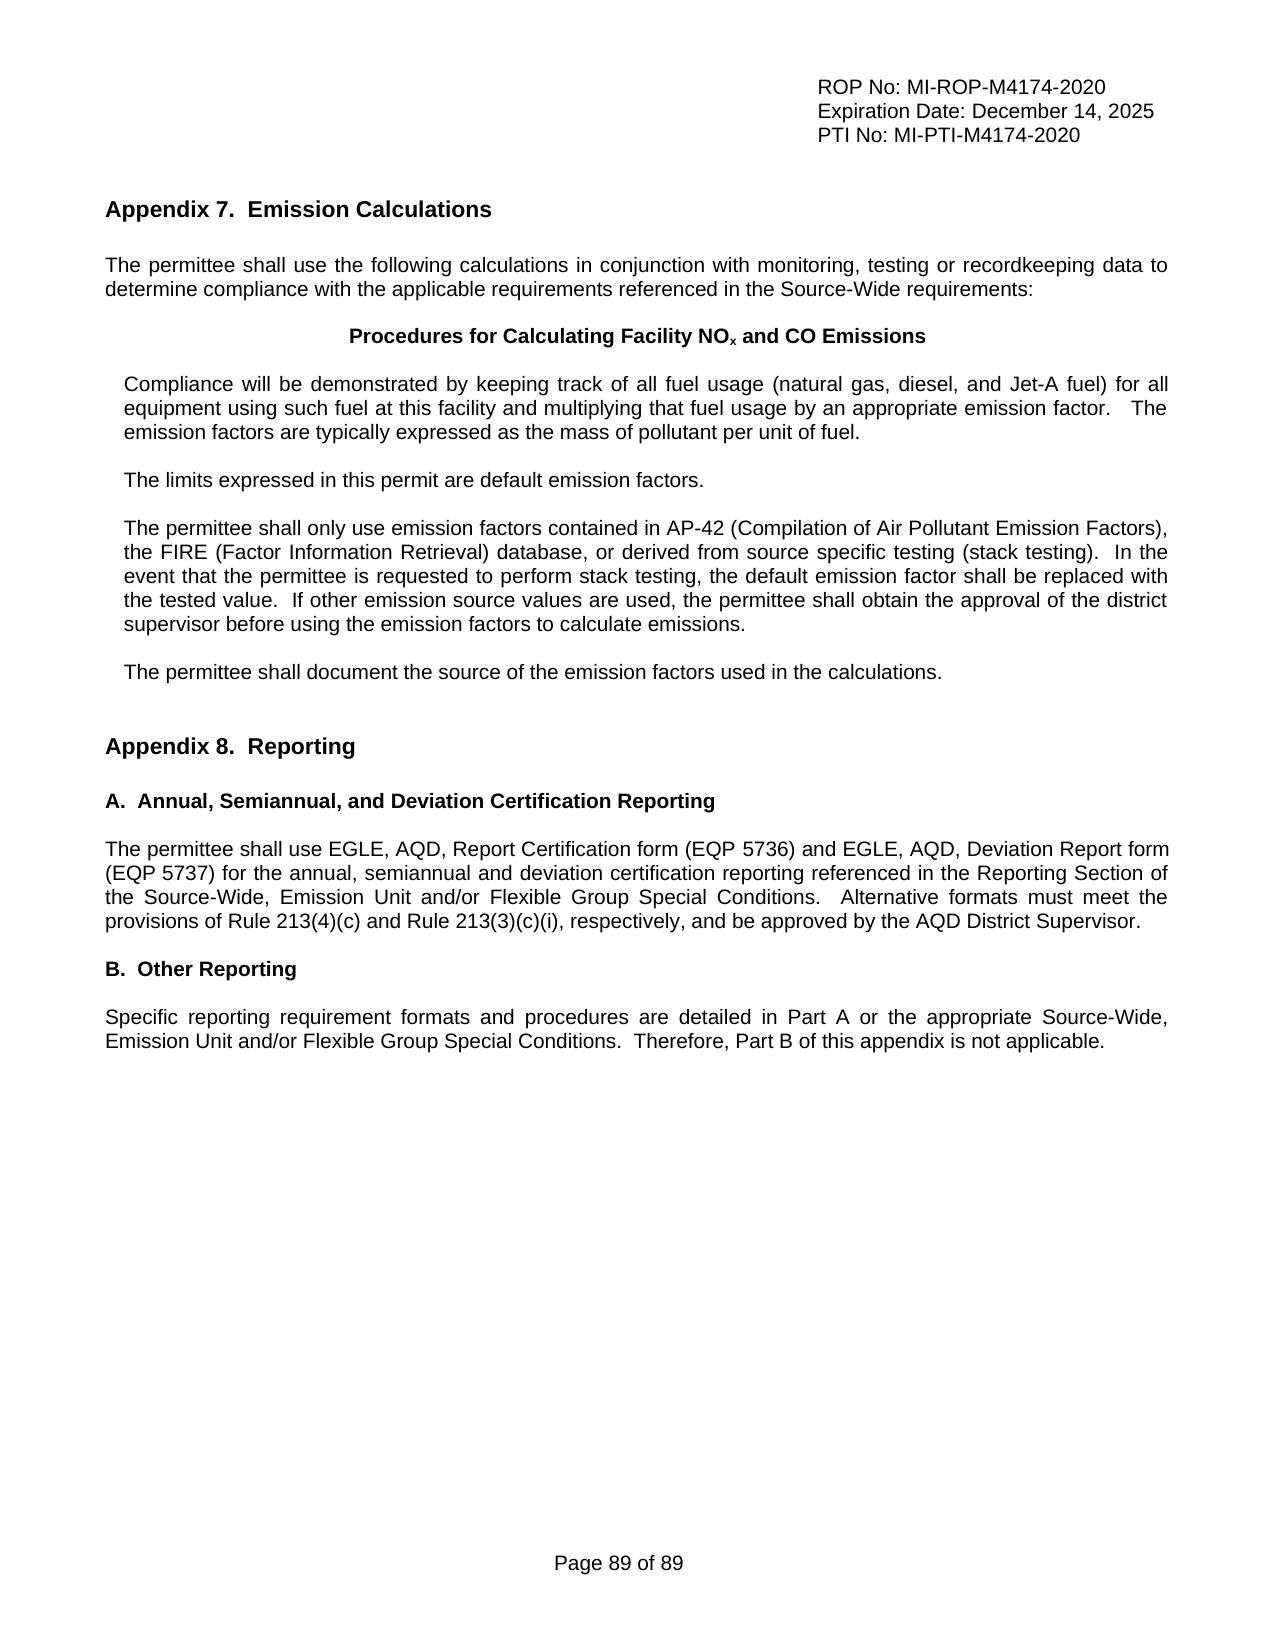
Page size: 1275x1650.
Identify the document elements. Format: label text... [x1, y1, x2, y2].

text The permittee shall document the source of the emission factors used in the calculations. [124, 660, 1170, 684]
text Specific reporting requirement formats and procedures are detailed in Part A or the appropriate Source-Wide, Emission Unit and/or Flexible Group Special Conditions. Therefore, Part B of this appendix is not applicable. [105, 1005, 1170, 1053]
text The permittee shall only use emission factors contained in AP-42 (Compilation of Air Pollutant Emission Factors), the FIRE (Factor Information Retrieval) database, or derived from source specific testing (stack testing). In the event that the permittee is requested to perform stack testing, the default emission factor shall be replaced with the tested value. If other emission source values are used, the permittee shall obtain the approval of the district supervisor before using the emission factors to calculate emissions. [124, 516, 1170, 636]
text B. Other Reporting [105, 957, 1170, 981]
text The limits expressed in this permit are default emission factors. [124, 468, 1170, 492]
text The permittee shall use EGLE, AQD, Report Certification form (EQP 5736) and EGLE, AQD, Deviation Report form (EQP 5737) for the annual, semiannual and deviation certification reporting referenced in the Reporting Section of the Source-Wide, Emission Unit and/or Flexible Group Special Conditions. Alternative formats must meet the provisions of Rule 213(4)(c) and Rule 213(3)(c)(i), respectively, and be approved by the AQD District Supervisor. [105, 837, 1170, 933]
text The permittee shall use the following calculations in conjunction with monitoring, testing or recordkeeping data to determine compliance with the applicable requirements referenced in the Source-Wide requirements: [105, 252, 1170, 300]
subtitle Appendix 8. Reporting [105, 733, 1170, 759]
text Procedures for Calculating Facility NOx and CO Emissions [105, 324, 1170, 348]
subtitle Appendix 7. Emission Calculations [105, 196, 1170, 222]
text Compliance will be demonstrated by keeping track of all fuel usage (natural gas, diesel, and Jet-A fuel) for all equipment using such fuel at this facility and multiplying that fuel usage by an appropriate emission factor. The emission factors are typically expressed as the mass of pollutant per unit of fuel. [124, 372, 1170, 444]
text A. Annual, Semiannual, and Deviation Certification Reporting [105, 789, 1170, 813]
